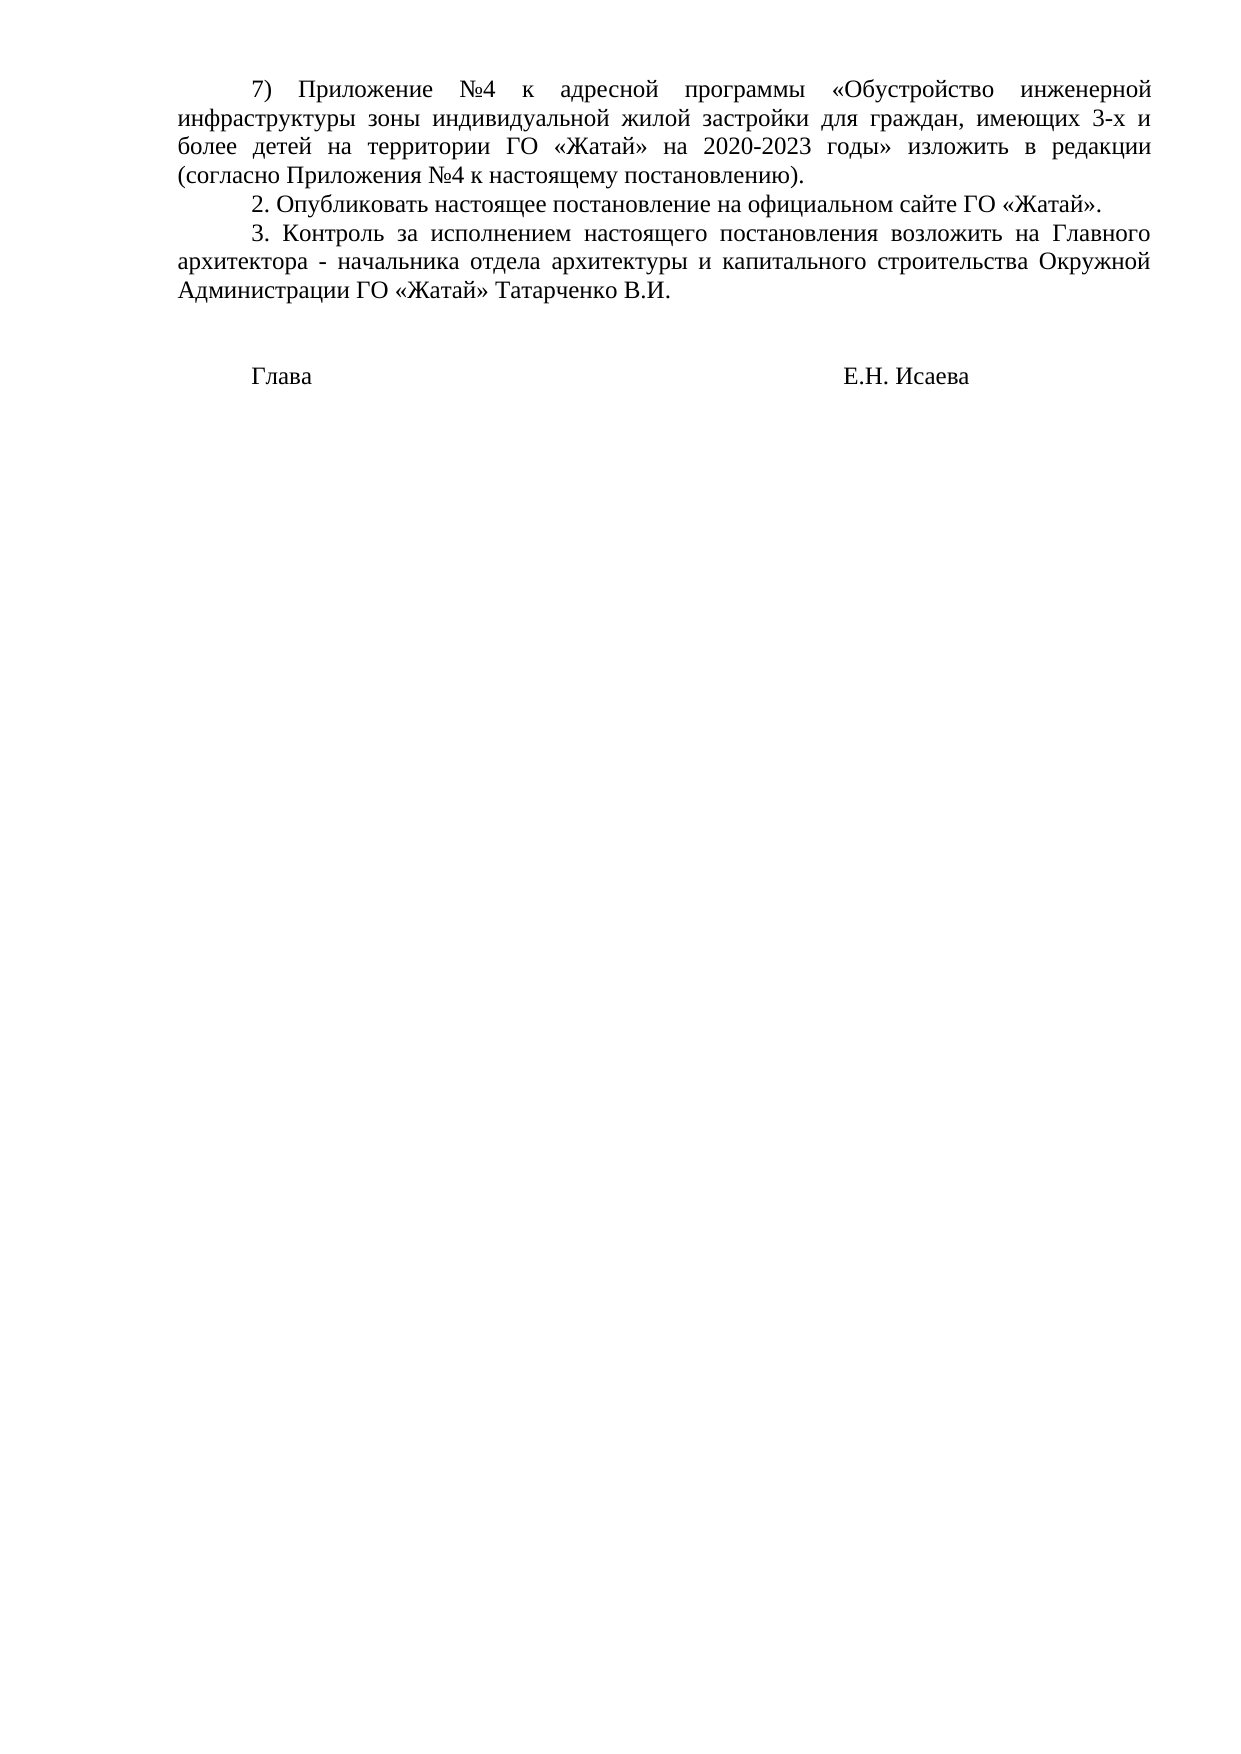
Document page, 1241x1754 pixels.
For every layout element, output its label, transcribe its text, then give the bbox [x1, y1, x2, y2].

text 2. Опубликовать настоящее постановление на официальном сайте ГО «Жатай». [177, 189, 1152, 218]
text Глава Е.Н. Исаева [177, 361, 1152, 390]
text 7) Приложение №4 к адресной программы «Обустройство инженерной инфраструктуры зоны индивидуальной жилой застройки для граждан, имеющих 3-х и более детей на территории ГО «Жатай» на 2020-2023 годы» изложить в редакции (согласно Приложения №4 к настоящему постановлению). [177, 74, 1152, 189]
text 3. Контроль за исполнением настоящего постановления возложить на Главного архитектора - начальника отдела архитектуры и капитального строительства Окружной Администрации ГО «Жатай» Татарченко В.И. [177, 218, 1152, 304]
